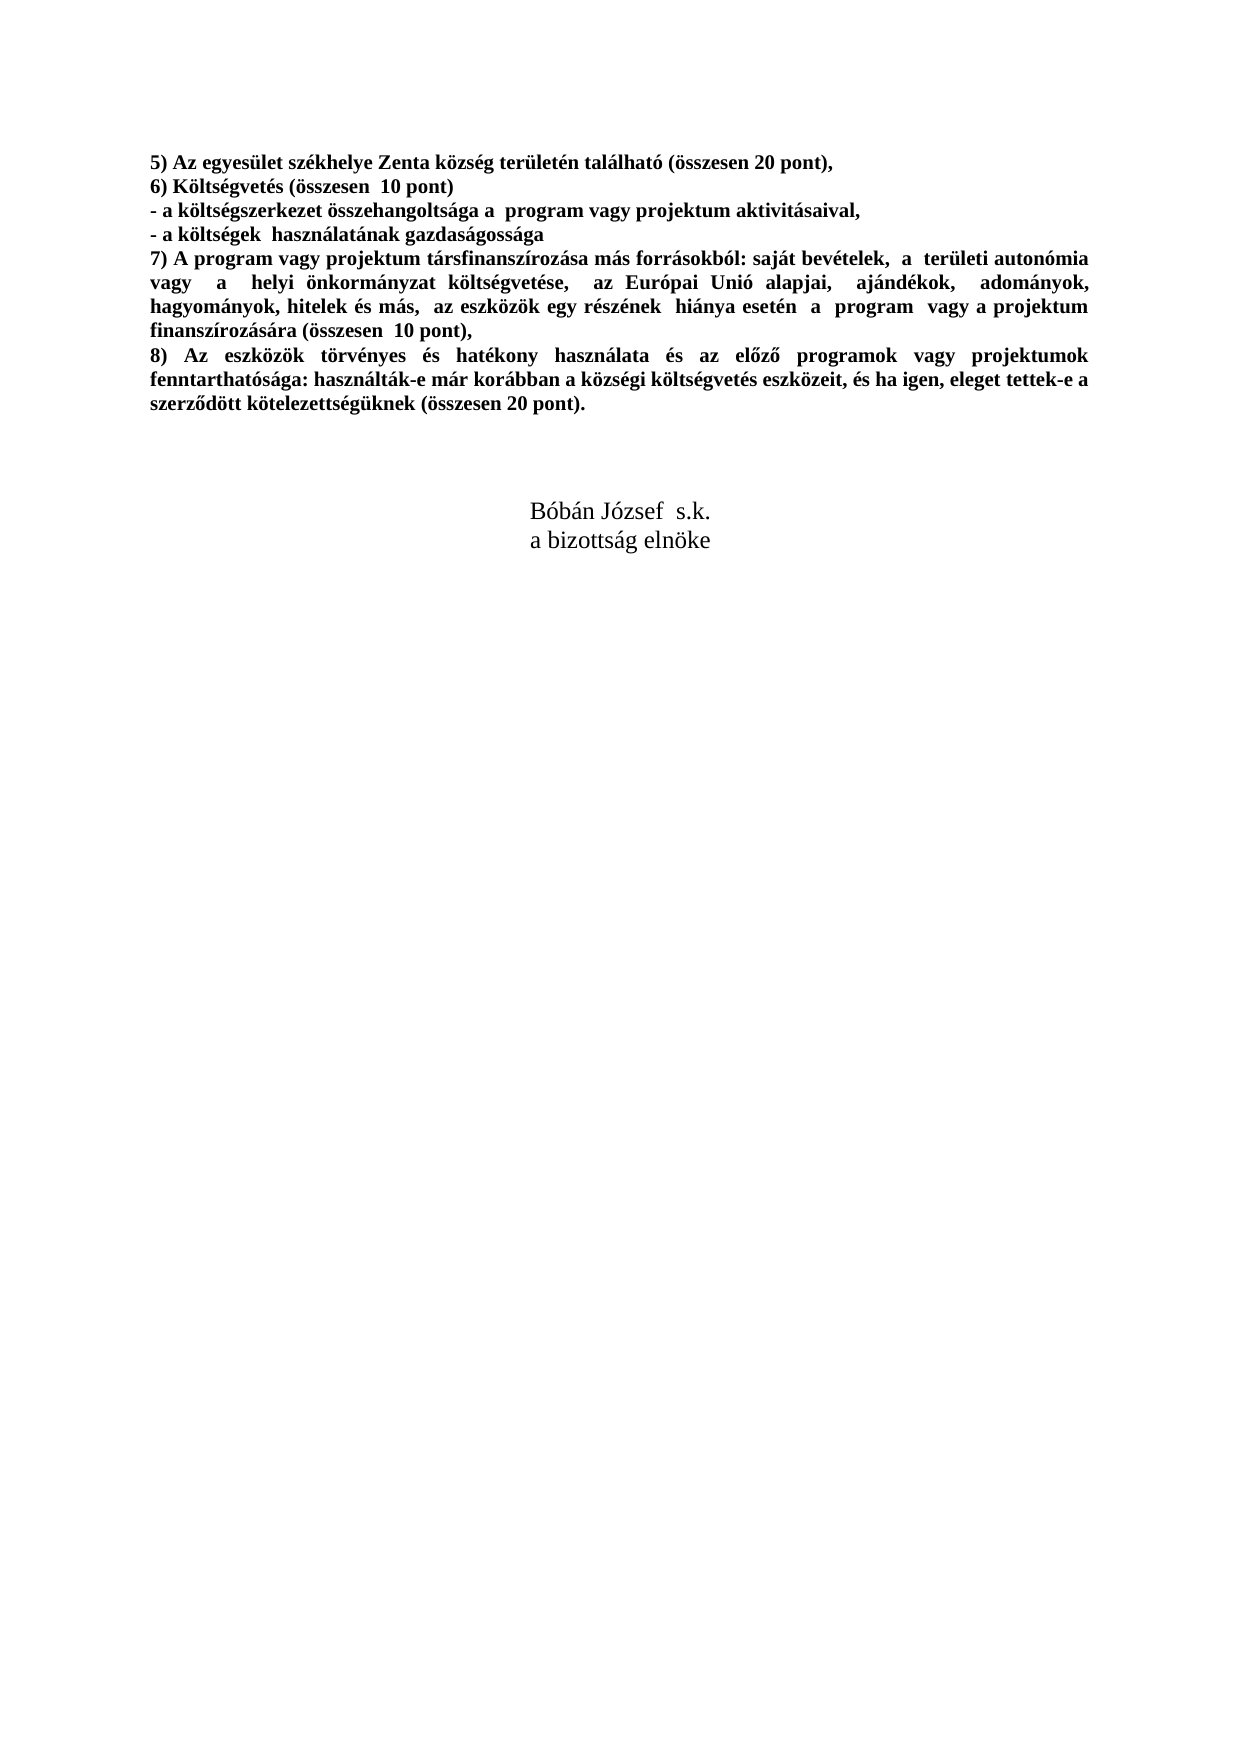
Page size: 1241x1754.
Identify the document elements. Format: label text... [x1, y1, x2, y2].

text 8) Az eszközök törvényes és hatékony használata és az előző programok vagy projektumok fenntarthatósága: használták-e már korábban a községi költségvetés eszközeit, és ha igen, eleget tettek-e a szerződött kötelezettségüknek (összesen 20 pont). [150, 342, 1090, 415]
text 7) A program vagy projektum társfinanszírozása más forrásokból: saját bevételek, a területi autonómia vagy a helyi önkormányzat költségvetése, az Európai Unió alapjai, ajándékok, adományok, hagyományok, hitelek és más, az eszközök egy részének hiánya esetén a program vagy a projektum finanszírozására (összesen 10 pont), [150, 246, 1090, 342]
text - a költségszerkezet összehangoltsága a program vagy projektum aktivitásaival, [150, 198, 1090, 222]
text - a költségek használatának gazdaságossága [150, 222, 1090, 246]
text 6) Költségvetés (összesen 10 pont) [150, 174, 1090, 198]
text Bóbán József s.k. [150, 496, 1090, 525]
text a bizottság elnöke [150, 525, 1090, 554]
text 5) Az egyesület székhelye Zenta község területén található (összesen 20 pont), [150, 150, 1090, 174]
